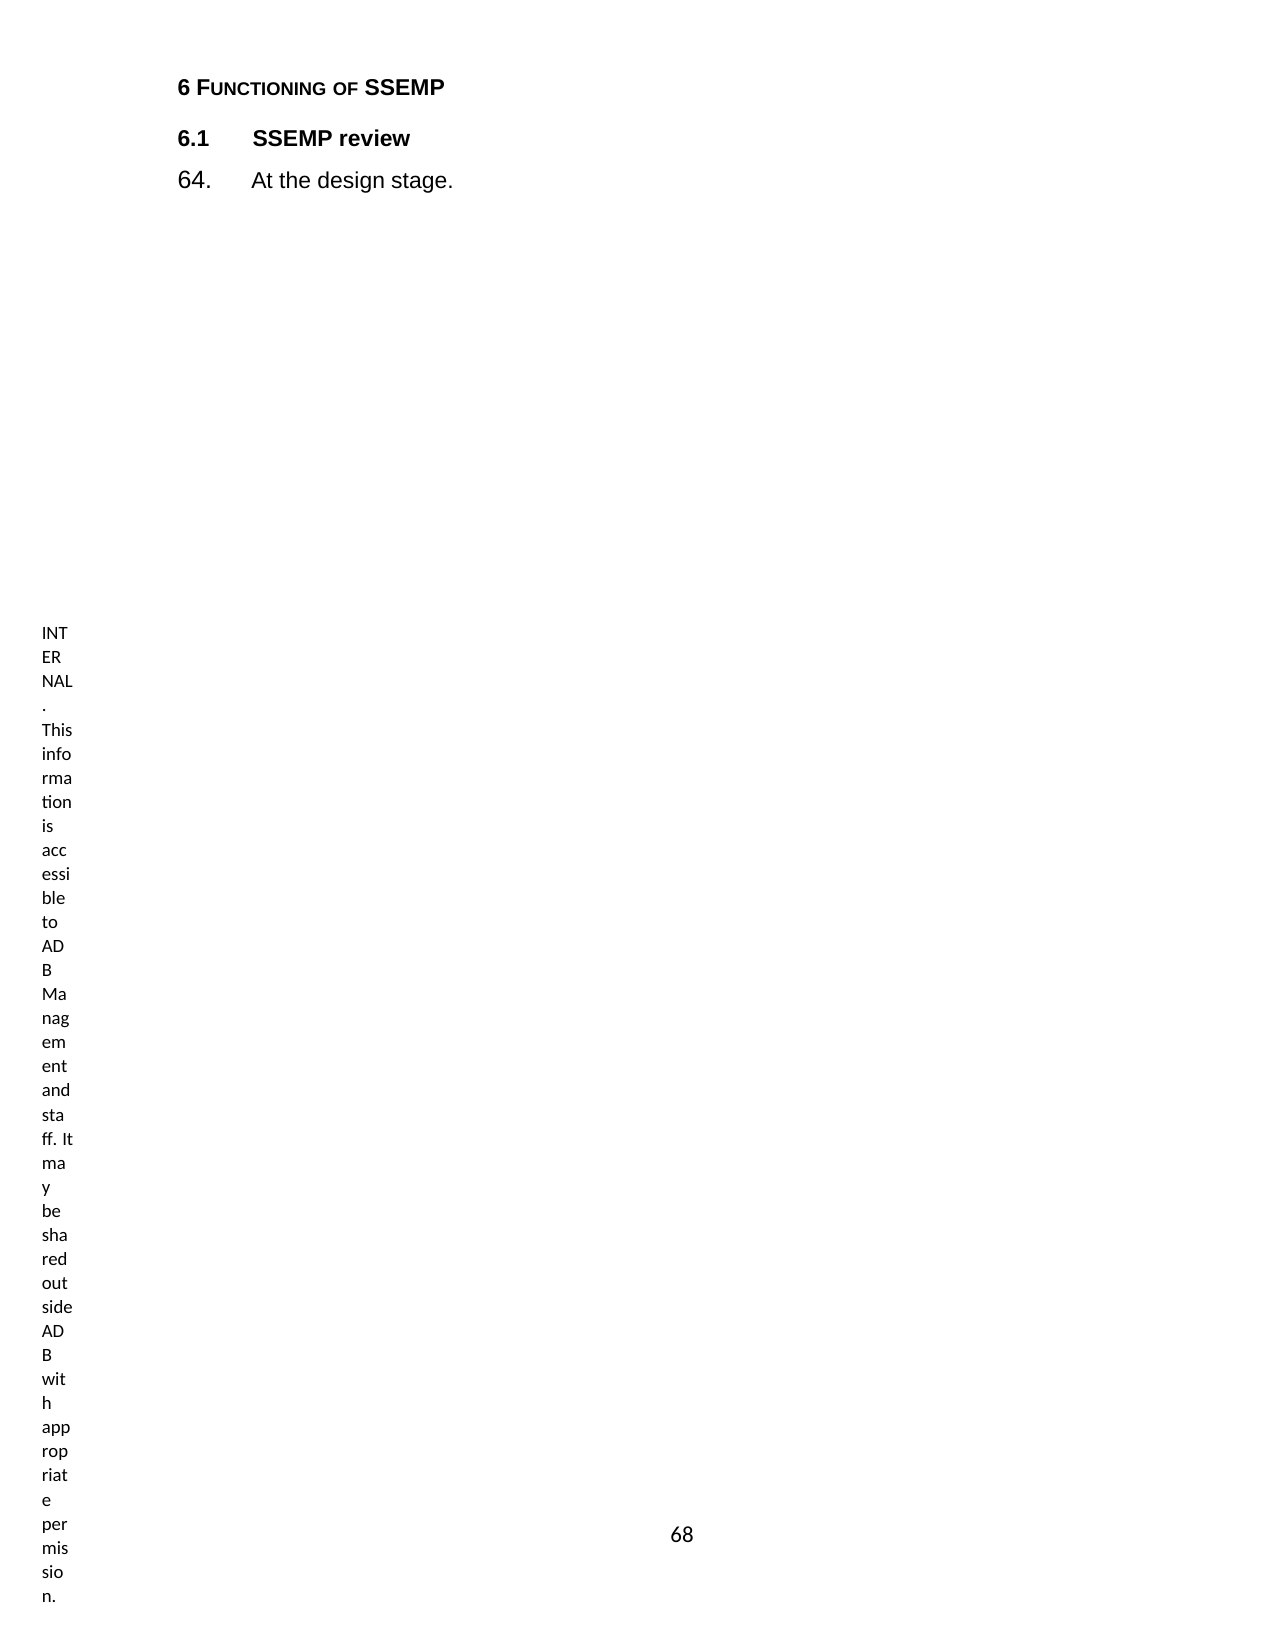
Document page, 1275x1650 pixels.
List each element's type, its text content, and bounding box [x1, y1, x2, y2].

subtitle 6 Functioning of SSEMP [177, 74, 1186, 100]
list At the design stage. [177, 165, 1186, 194]
subtitle 6.1 SSEMP review [177, 125, 1186, 152]
